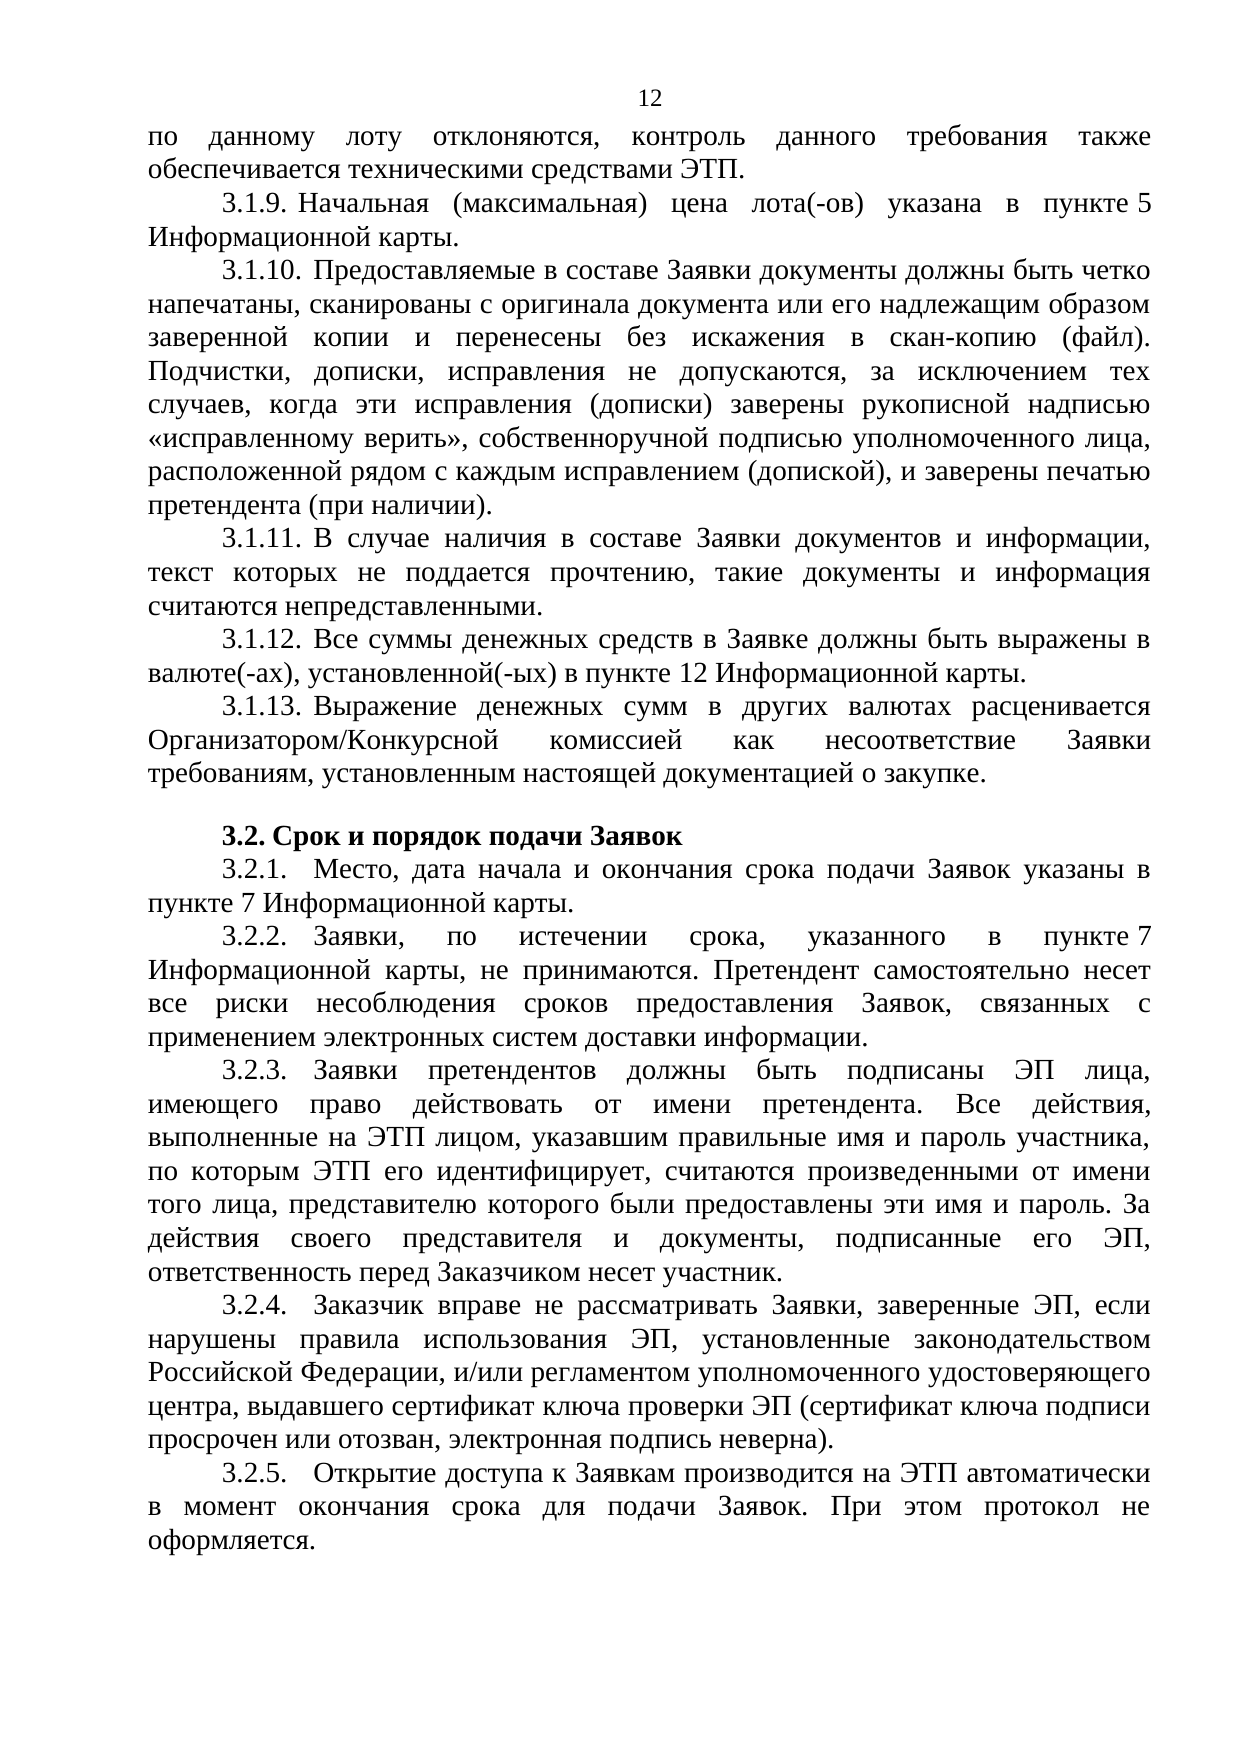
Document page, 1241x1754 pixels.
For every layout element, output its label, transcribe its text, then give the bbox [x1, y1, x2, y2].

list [148, 118, 1152, 185]
list Срок и порядок подачи Заявок [148, 818, 1152, 851]
list Место, дата начала и окончания срока подачи Заявок указаны в пункте 7 Информационной карты. [148, 851, 1152, 918]
list Начальная (максимальная) цена лота(-ов) указана в пункте 5 Информационной карты. [148, 185, 1152, 252]
list Выражение денежных сумм в других валютах расценивается Организатором/Конкурсной комиссией как несоответствие Заявки требованиям, установленным настоящей документацией о закупке. [148, 688, 1152, 789]
list В случае наличия в составе Заявки документов и информации, текст которых не поддается прочтению, такие документы и информация считаются непредставленными. [148, 521, 1152, 621]
list Все суммы денежных средств в Заявке должны быть выражены в валюте(-ах), установленной(-ых) в пункте 12 Информационной карты. [148, 621, 1152, 688]
list Предоставляемые в составе Заявки документы должны быть четко напечатаны, сканированы с оригинала документа или его надлежащим образом заверенной копии и перенесены без искажения в скан-копию (файл). Подчистки, дописки, исправления не допускаются, за исключением тех случаев, когда эти исправления (дописки) заверены рукописной надписью «исправленному верить», собственноручной подписью уполномоченного лица, расположенной рядом с каждым исправлением (допиской), и заверены печатью претендента (при наличии). [148, 252, 1152, 521]
list Открытие доступа к Заявкам производится на ЭТП автоматически в момент окончания срока для подачи Заявок. При этом протокол не оформляется. [148, 1455, 1152, 1556]
list Заказчик вправе не рассматривать Заявки, заверенные ЭП, если нарушены правила использования ЭП, установленные законодательством Российской Федерации, и/или регламентом уполномоченного удостоверяющего центра, выдавшего сертификат ключа проверки ЭП (сертификат ключа подписи просрочен или отозван, электронная подпись неверна). [148, 1287, 1152, 1455]
list Заявки претендентов должны быть подписаны ЭП лица, имеющего право действовать от имени претендента. Все действия, выполненные на ЭТП лицом, указавшим правильные имя и пароль участника, по которым ЭТП его идентифицирует, считаются произведенными от имени того лица, представителю которого были предоставлены эти имя и пароль. За действия своего представителя и документы, подписанные его ЭП, ответственность перед Заказчиком несет участник. [148, 1052, 1152, 1287]
list Заявки, по истечении срока, указанного в пункте 7 Информационной карты, не принимаются. Претендент самостоятельно несет все риски несоблюдения сроков предоставления Заявок, связанных с применением электронных систем доставки информации. [148, 918, 1152, 1052]
